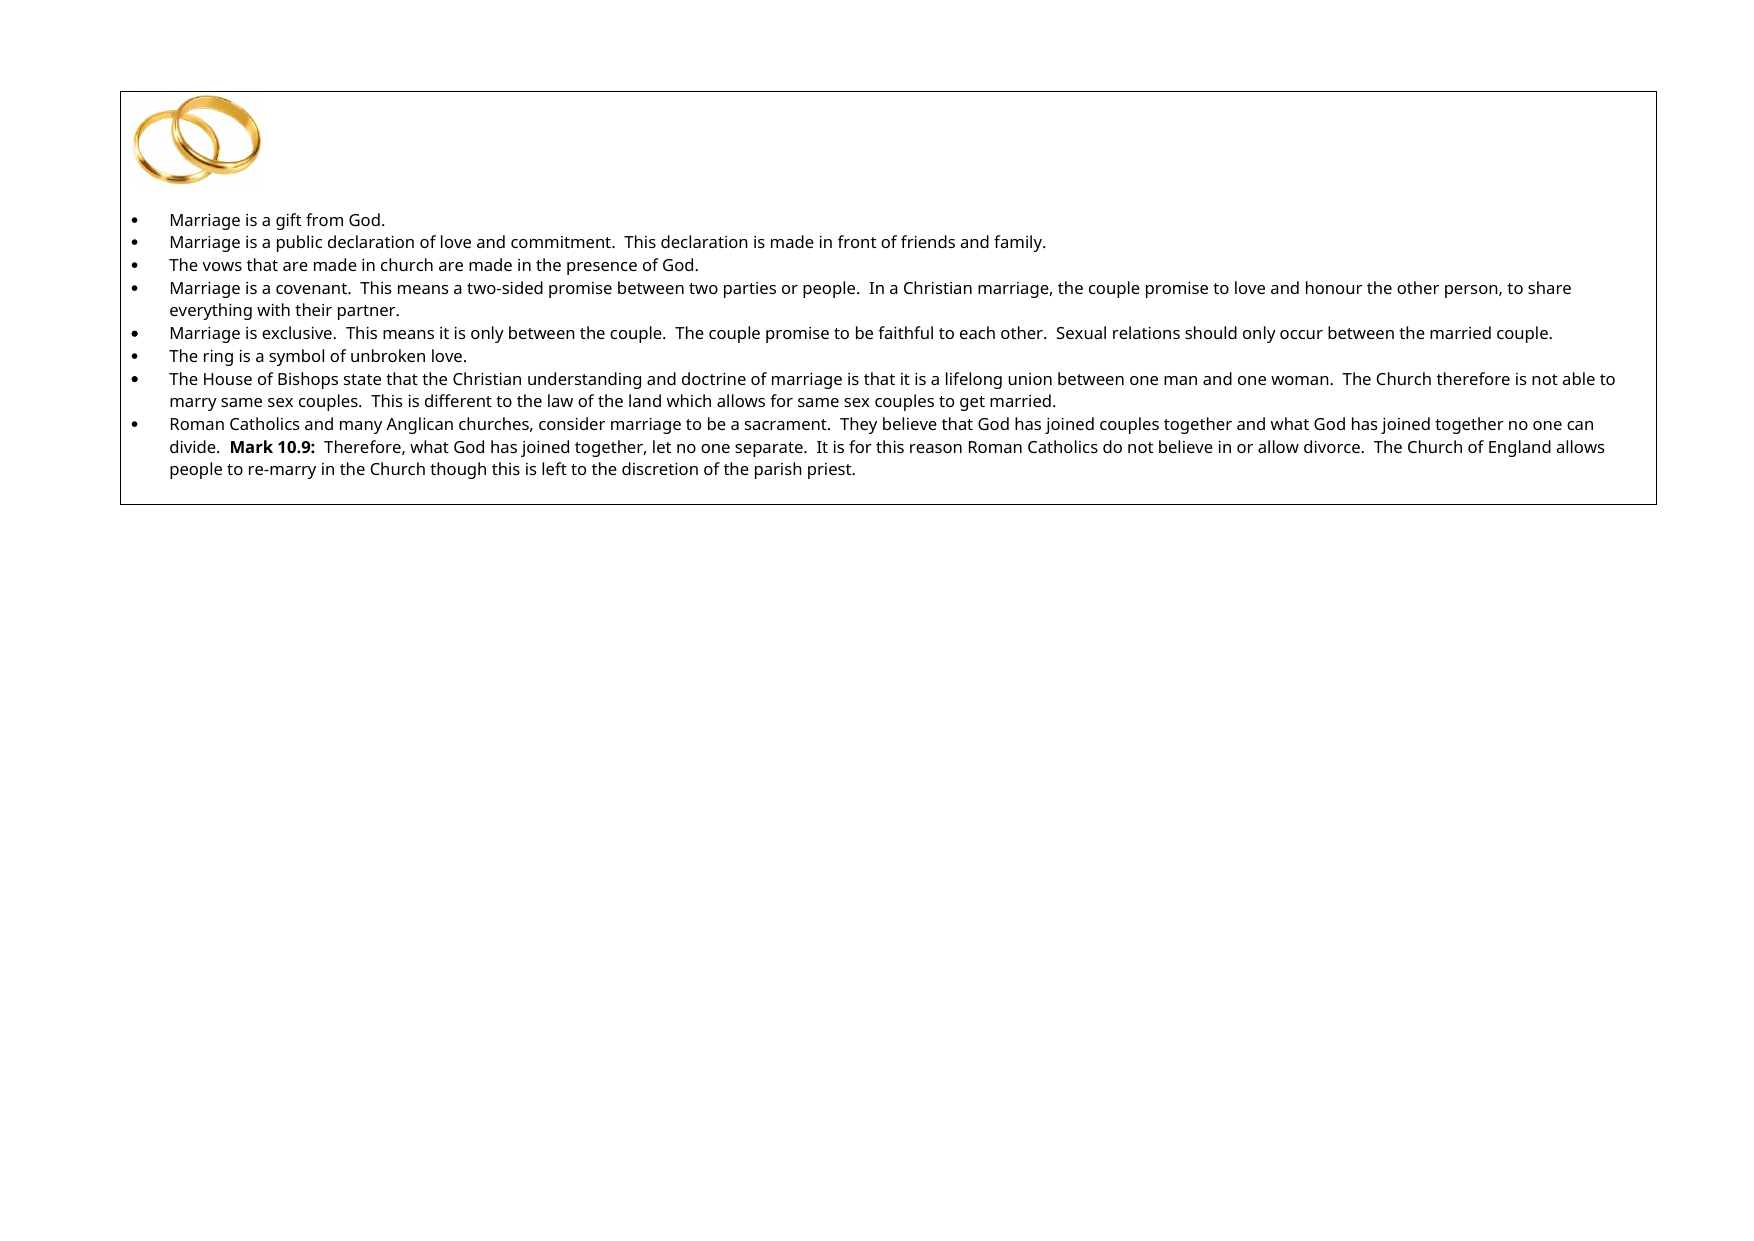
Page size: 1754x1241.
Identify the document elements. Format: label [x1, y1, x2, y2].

table_header [121, 92, 1656, 503]
picture [131, 93, 263, 186]
